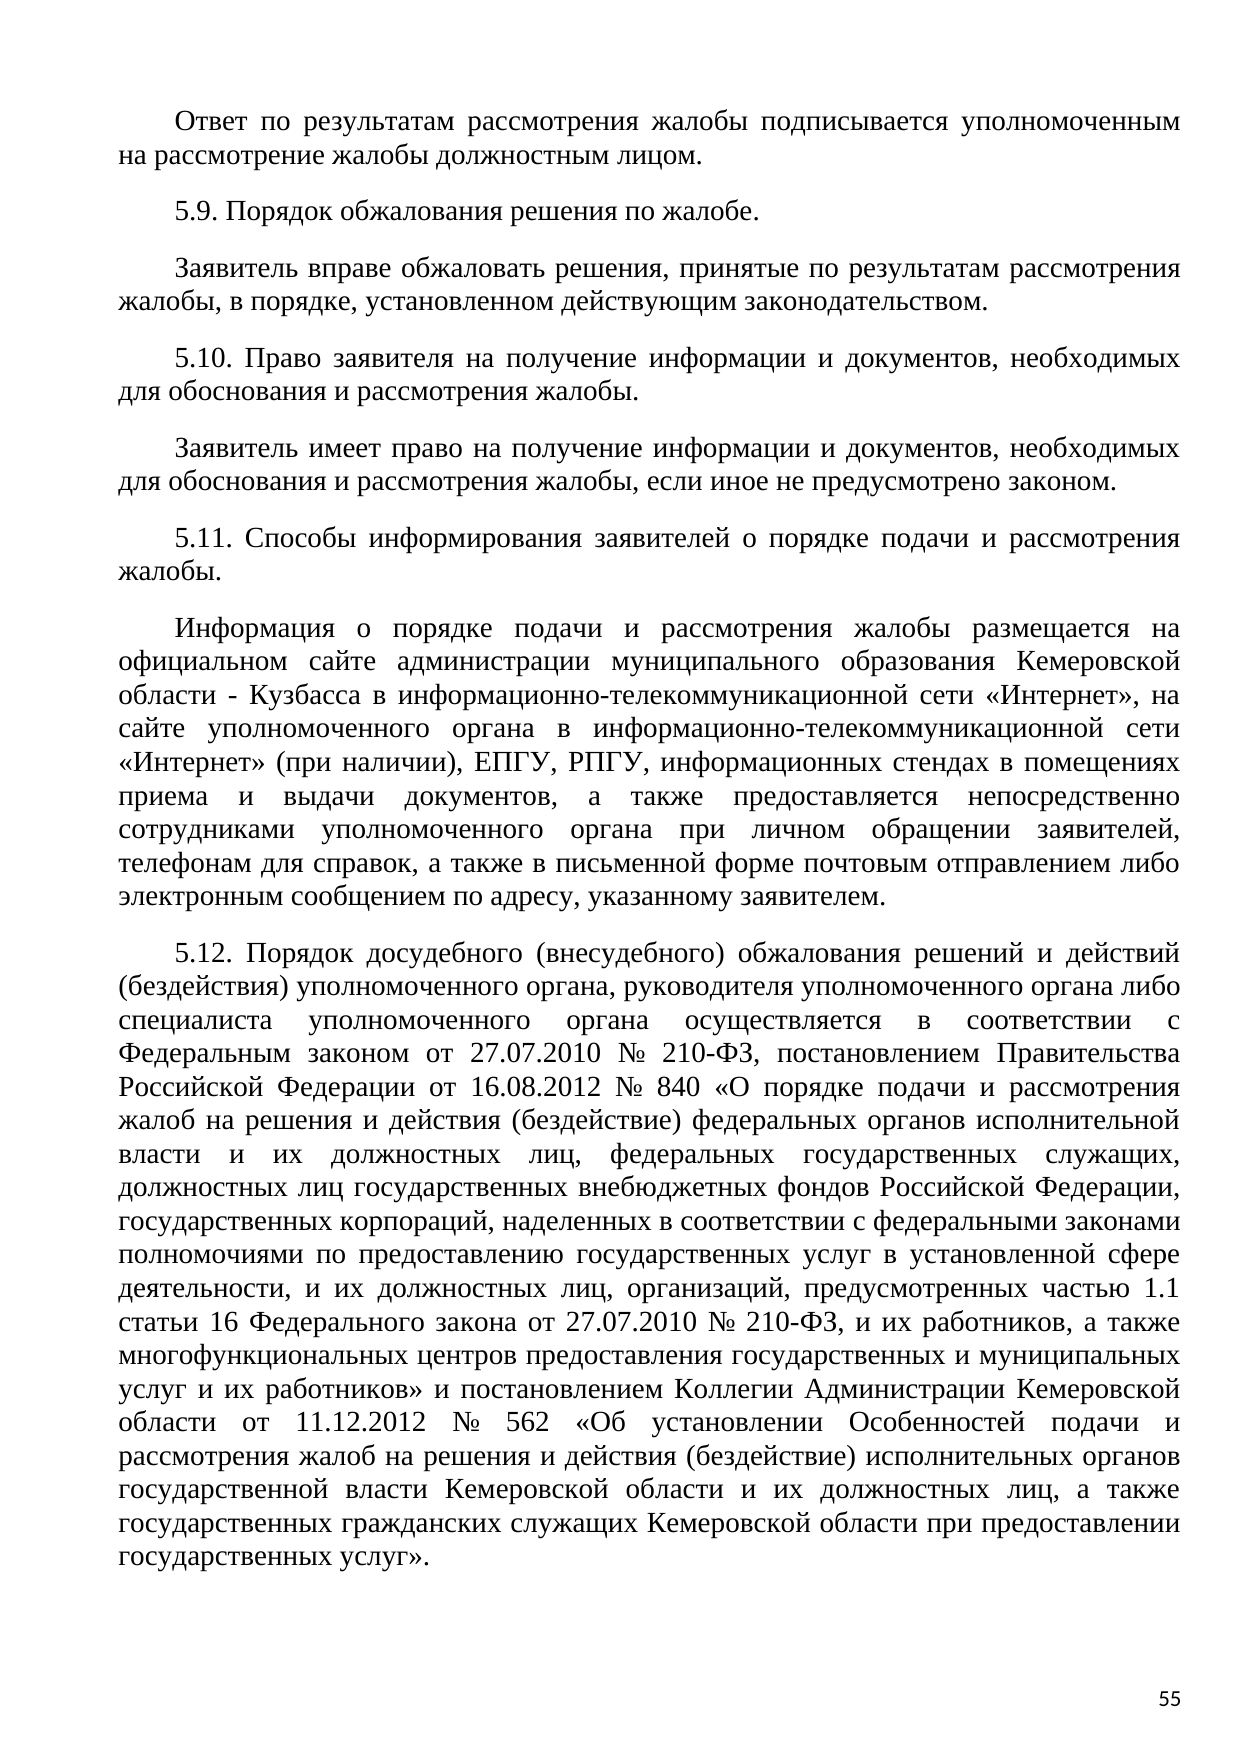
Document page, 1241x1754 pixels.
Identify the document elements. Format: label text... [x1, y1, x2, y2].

text 5.11. Способы информирования заявителей о порядке подачи и рассмотрения жалобы. [118, 520, 1181, 587]
text 5.10. Право заявителя на получение информации и документов, необходимых для обоснования и рассмотрения жалобы. [118, 340, 1181, 407]
text Ответ по результатам рассмотрения жалобы подписывается уполномоченным на рассмотрение жалобы должностным лицом. [118, 103, 1181, 171]
text Информация о порядке подачи и рассмотрения жалобы размещается на официальном сайте администрации муниципального образования Кемеровской области - Кузбасса в информационно-телекоммуникационной сети «Интернет», на сайте уполномоченного органа в информационно-телекоммуникационной сети «Интернет» (при наличии), ЕПГУ, РПГУ, информационных стендах в помещениях приема и выдачи документов, а также предоставляется непосредственно сотрудниками уполномоченного органа при личном обращении заявителей, телефонам для справок, а также в письменной форме почтовым отправлением либо электронным сообщением по адресу, указанному заявителем. [118, 610, 1181, 912]
text Заявитель вправе обжаловать решения, принятые по результатам рассмотрения жалобы, в порядке, установленном действующим законодательством. [118, 250, 1181, 317]
text Заявитель имеет право на получение информации и документов, необходимых для обоснования и рассмотрения жалобы, если иное не предусмотрено законом. [118, 430, 1181, 497]
text 5.12. Порядок досудебного (внесудебного) обжалования решений и действий (бездействия) уполномоченного органа, руководителя уполномоченного органа либо специалиста уполномоченного органа осуществляется в соответствии с Федеральным законом от 27.07.2010 № 210-ФЗ, постановлением Правительства Российской Федерации от 16.08.2012 № 840 «О порядке подачи и рассмотрения жалоб на решения и действия (бездействие) федеральных органов исполнительной власти и их должностных лиц, федеральных государственных служащих, должностных лиц государственных внебюджетных фондов Российской Федерации, государственных корпораций, наделенных в соответствии с федеральными законами полномочиями по предоставлению государственных услуг в установленной сфере деятельности, и их должностных лиц, организаций, предусмотренных частью 1.1 статьи 16 Федерального закона от 27.07.2010 № 210-ФЗ, и их работников, а также многофункциональных центров предоставления государственных и муниципальных услуг и их работников» и постановлением Коллегии Администрации Кемеровской области от 11.12.2012 № 562 «Об установлении Особенностей подачи и рассмотрения жалоб на решения и действия (бездействие) исполнительных органов государственной власти Кемеровской области и их должностных лиц, а также государственных гражданских служащих Кемеровской области при предоставлении государственных услуг». [118, 935, 1181, 1572]
text 5.9. Порядок обжалования решения по жалобе. [118, 193, 1181, 227]
